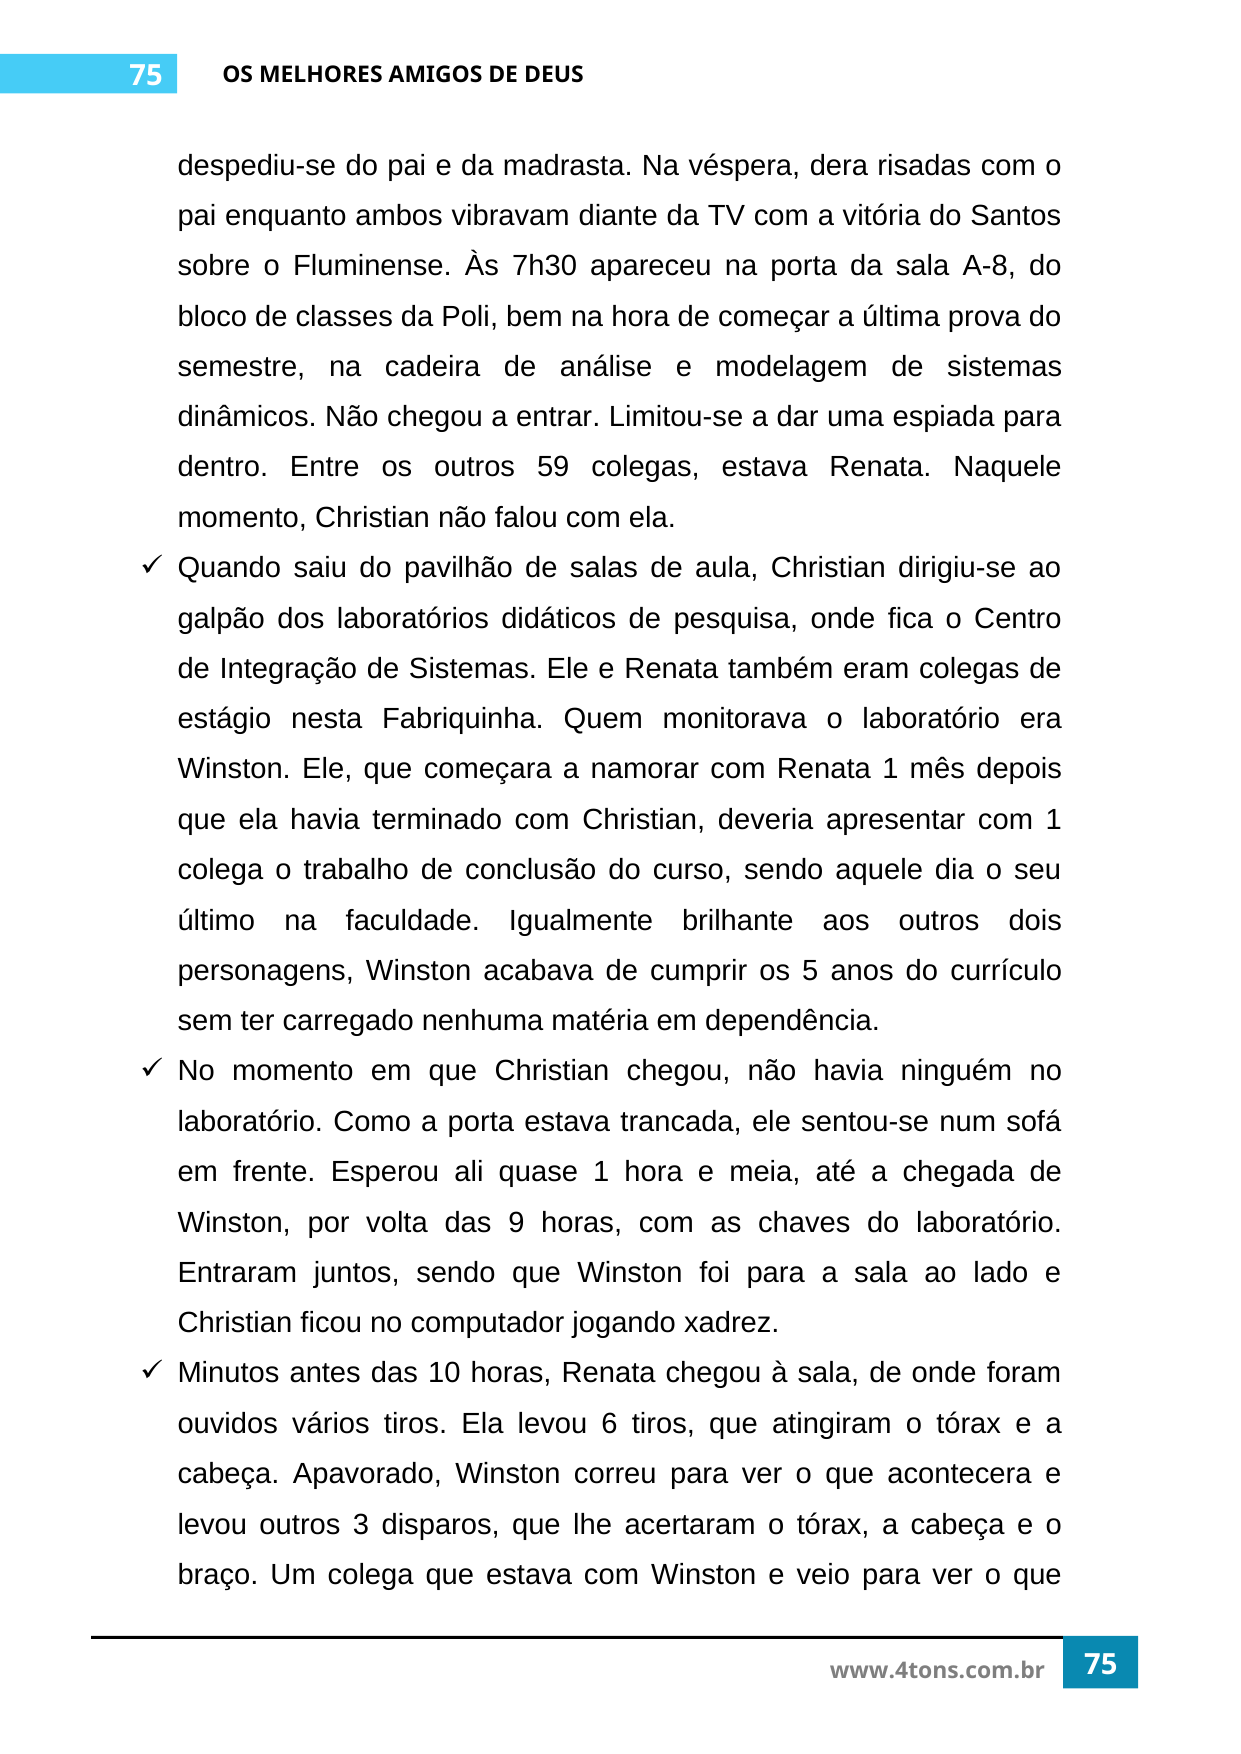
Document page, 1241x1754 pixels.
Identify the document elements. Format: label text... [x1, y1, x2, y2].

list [140, 148, 1063, 533]
list Quando saiu do pavilhão de salas de aula, Christian dirigiu-se ao galpão dos laboratórios didáticos de pesquisa, onde fica o Centro de Integração de Sistemas. Ele e Renata também eram colegas de estágio nesta Fabriquinha. Quem monitorava o laboratório era Winston. Ele, que começara a namorar com Renata 1 mês depois que ela havia terminado com Christian, deveria apresentar com 1 colega o trabalho de conclusão do curso, sendo aquele dia o seu último na faculdade. Igualmente brilhante aos outros dois personagens, Winston acabava de cumprir os 5 anos do currículo sem ter carregado nenhuma matéria em dependência. [140, 550, 1063, 1037]
list No momento em que Christian chegou, não havia ninguém no laboratório. Como a porta estava trancada, ele sentou-se num sofá em frente. Esperou ali quase 1 hora e meia, até a chegada de Winston, por volta das 9 horas, com as chaves do laboratório. Entraram juntos, sendo que Winston foi para a sala ao lado e Christian ficou no computador jogando xadrez. [140, 1053, 1063, 1339]
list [140, 1356, 1063, 1591]
